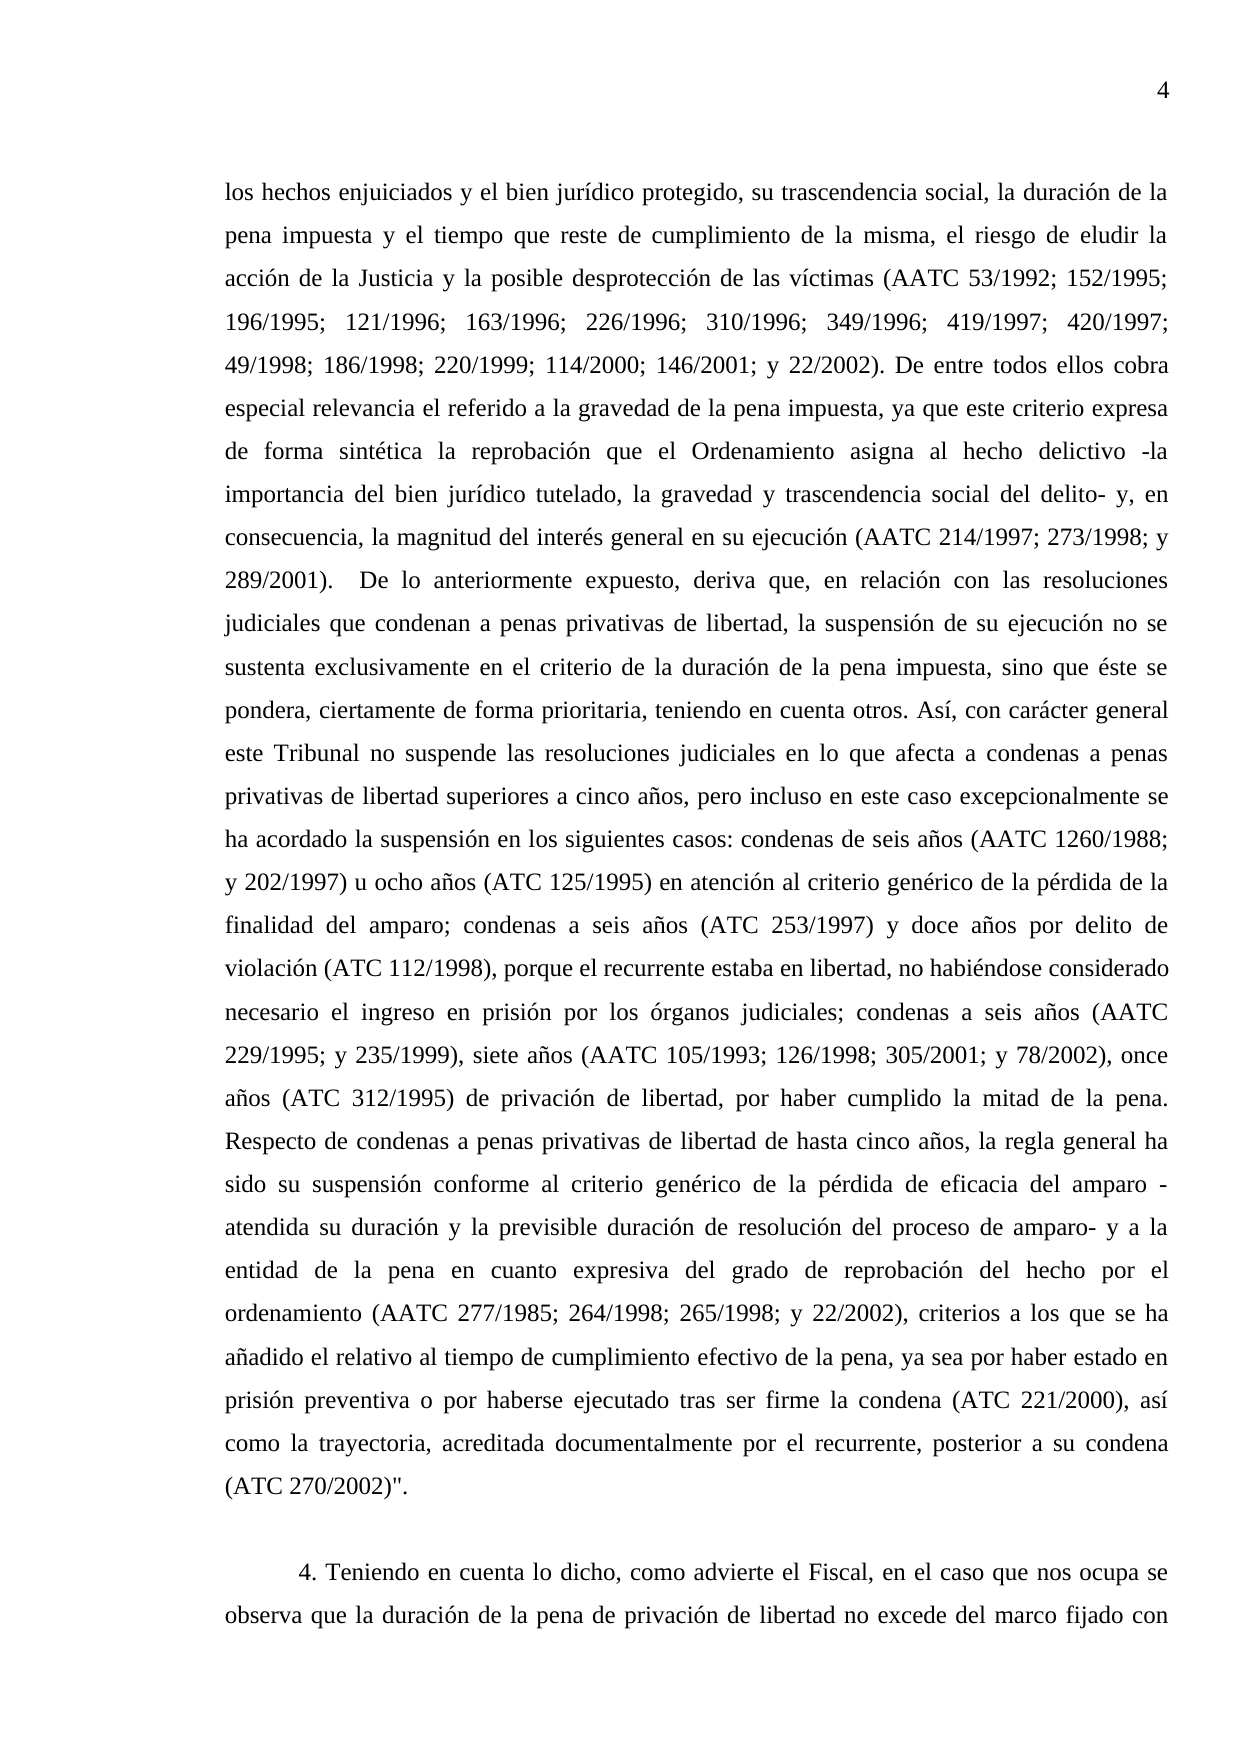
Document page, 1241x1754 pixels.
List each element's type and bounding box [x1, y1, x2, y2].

text [224, 177, 1169, 1500]
text [224, 1557, 1169, 1629]
